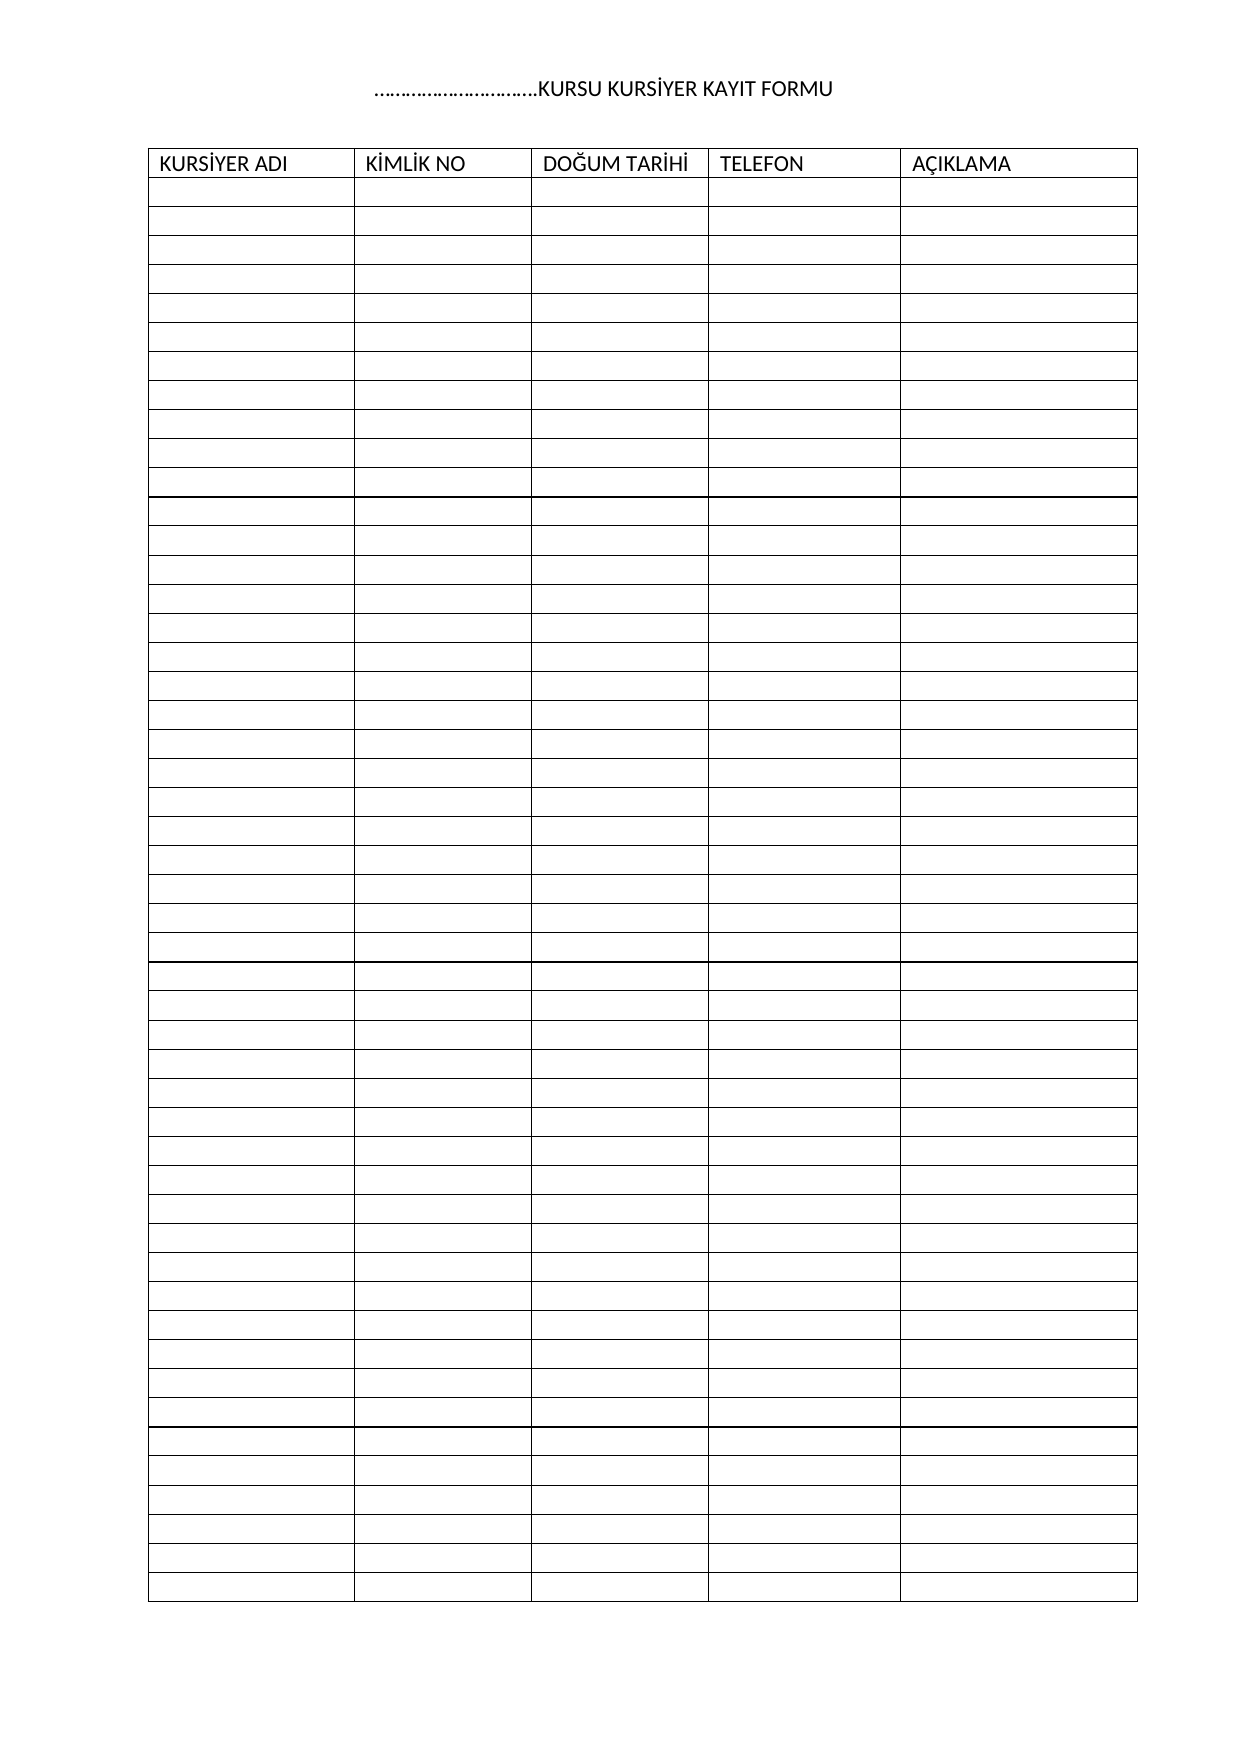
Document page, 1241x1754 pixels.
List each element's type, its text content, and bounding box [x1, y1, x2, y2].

table_cell [709, 381, 900, 409]
table_cell [532, 294, 708, 322]
table_cell [149, 643, 354, 671]
table_cell [149, 1166, 354, 1194]
table_cell [709, 759, 900, 787]
table_cell [709, 672, 900, 700]
table_cell [901, 1195, 1137, 1223]
table_cell [901, 1282, 1137, 1310]
table_cell [709, 1224, 900, 1252]
table_cell [532, 1079, 708, 1107]
table_cell [355, 352, 531, 380]
table_cell [532, 1137, 708, 1165]
table_cell [149, 1108, 354, 1136]
table_cell [532, 846, 708, 874]
table_cell [709, 1428, 900, 1455]
table_cell [149, 265, 354, 293]
table_cell [355, 991, 531, 1019]
table_cell [355, 1544, 531, 1572]
table_cell [901, 1050, 1137, 1078]
table_cell [532, 1428, 708, 1455]
table_cell [355, 498, 531, 525]
table_cell [709, 730, 900, 758]
table_cell [355, 643, 531, 671]
table_cell [709, 236, 900, 264]
table_cell [532, 178, 708, 206]
table_cell [532, 265, 708, 293]
table_cell [149, 1486, 354, 1513]
table_cell [355, 1428, 531, 1455]
table_cell [709, 963, 900, 990]
table_cell [355, 1311, 531, 1339]
table_cell [901, 672, 1137, 700]
table_cell [901, 788, 1137, 816]
table_cell [709, 817, 900, 845]
table_cell [355, 1195, 531, 1223]
table_cell [901, 759, 1137, 787]
table_cell [532, 991, 708, 1019]
table_cell [355, 1137, 531, 1165]
table_cell [355, 1021, 531, 1048]
table_cell [149, 1456, 354, 1484]
table_cell [532, 1166, 708, 1194]
table_cell [709, 410, 900, 438]
table_cell [355, 1050, 531, 1078]
table_cell [355, 1340, 531, 1368]
table_header KURSİYER ADI [149, 149, 354, 177]
table_cell [355, 1166, 531, 1194]
table_cell [901, 178, 1137, 206]
table_cell [355, 1224, 531, 1252]
table_cell [709, 265, 900, 293]
table_cell [355, 265, 531, 293]
table_cell [355, 963, 531, 990]
table_cell [901, 701, 1137, 729]
table_cell [149, 1515, 354, 1543]
table_cell [149, 1195, 354, 1223]
table_cell [355, 381, 531, 409]
table_cell [149, 1369, 354, 1397]
table_cell [709, 178, 900, 206]
table_cell [355, 410, 531, 438]
table_cell [901, 381, 1137, 409]
table_cell [149, 904, 354, 932]
table_cell [709, 1108, 900, 1136]
table_cell [149, 1340, 354, 1368]
table_cell [149, 1253, 354, 1281]
table_cell [532, 759, 708, 787]
table_cell [149, 178, 354, 206]
table_cell [532, 1544, 708, 1572]
table_cell [901, 352, 1137, 380]
table_cell [901, 817, 1137, 845]
table_cell [709, 1021, 900, 1048]
table_cell [709, 1456, 900, 1484]
table_cell [355, 614, 531, 642]
table_cell [532, 904, 708, 932]
table_cell [901, 933, 1137, 961]
table_cell [532, 207, 708, 235]
table_cell [709, 207, 900, 235]
table_cell [532, 1224, 708, 1252]
table_cell [355, 178, 531, 206]
table_cell [709, 1398, 900, 1426]
table_cell [709, 1369, 900, 1397]
table_cell [532, 1456, 708, 1484]
table_cell [149, 991, 354, 1019]
table_cell [532, 963, 708, 990]
table_cell [709, 875, 900, 903]
table_cell [901, 323, 1137, 351]
table_cell [355, 439, 531, 467]
table_cell [709, 1253, 900, 1281]
table_cell [901, 265, 1137, 293]
table_cell [149, 556, 354, 583]
table_cell [709, 352, 900, 380]
table_cell [901, 1486, 1137, 1513]
table_cell [355, 875, 531, 903]
table_cell [149, 1428, 354, 1455]
table_cell [532, 236, 708, 264]
table_cell [709, 1282, 900, 1310]
table_cell [355, 236, 531, 264]
table_cell [901, 1253, 1137, 1281]
table_cell [901, 1137, 1137, 1165]
table_cell [355, 556, 531, 583]
table_cell [149, 236, 354, 264]
table_cell [532, 1311, 708, 1339]
table_cell [709, 933, 900, 961]
table_cell [901, 236, 1137, 264]
table_cell [532, 468, 708, 496]
table_cell [709, 846, 900, 874]
table_cell [532, 1573, 708, 1601]
table_cell [355, 526, 531, 554]
table_cell [149, 294, 354, 322]
table_cell [532, 1021, 708, 1048]
table_cell [901, 1079, 1137, 1107]
table_cell [532, 1369, 708, 1397]
table_cell [532, 1398, 708, 1426]
table_cell [901, 1340, 1137, 1368]
table_cell [709, 556, 900, 583]
table_cell [149, 730, 354, 758]
table_cell [149, 701, 354, 729]
table_cell [709, 788, 900, 816]
table_cell [532, 643, 708, 671]
table_cell [355, 1369, 531, 1397]
table_cell [709, 1486, 900, 1513]
table_cell [709, 1311, 900, 1339]
table_cell [532, 352, 708, 380]
table_cell [355, 1253, 531, 1281]
table_cell [149, 672, 354, 700]
table_cell [532, 614, 708, 642]
table_cell [149, 1021, 354, 1048]
table_cell [149, 933, 354, 961]
table_cell [532, 875, 708, 903]
table_cell [355, 730, 531, 758]
table_cell [355, 1515, 531, 1543]
table_cell [709, 294, 900, 322]
table_cell [532, 1515, 708, 1543]
table_cell [532, 556, 708, 583]
table_cell [532, 1050, 708, 1078]
table_cell [709, 498, 900, 525]
table_cell [901, 410, 1137, 438]
table_cell [709, 1137, 900, 1165]
table_cell [901, 1573, 1137, 1601]
table_cell [149, 381, 354, 409]
table_cell [355, 904, 531, 932]
table_cell [149, 1137, 354, 1165]
table_cell [149, 1398, 354, 1426]
table_cell [149, 817, 354, 845]
table_cell [709, 1515, 900, 1543]
table_cell [532, 730, 708, 758]
table_cell [901, 904, 1137, 932]
table_cell [901, 1456, 1137, 1484]
table_header DOĞUM TARİHİ [532, 149, 708, 177]
table_cell [355, 788, 531, 816]
table_cell [709, 643, 900, 671]
table_cell [532, 1340, 708, 1368]
table_cell [709, 1573, 900, 1601]
table_cell [901, 1398, 1137, 1426]
table_cell [901, 614, 1137, 642]
table_cell [149, 468, 354, 496]
table_cell [709, 1340, 900, 1368]
table_cell [532, 439, 708, 467]
table_cell [901, 1515, 1137, 1543]
table_cell [901, 468, 1137, 496]
table_cell [709, 904, 900, 932]
table_cell [901, 526, 1137, 554]
table_cell [355, 207, 531, 235]
table_cell [709, 614, 900, 642]
table_cell [355, 817, 531, 845]
table_cell [901, 294, 1137, 322]
table_cell [355, 672, 531, 700]
table_cell [901, 1166, 1137, 1194]
table_cell [149, 759, 354, 787]
table_cell [149, 875, 354, 903]
table_cell [901, 439, 1137, 467]
table_cell [149, 1224, 354, 1252]
table_cell [532, 701, 708, 729]
table_cell [532, 410, 708, 438]
table_cell [532, 1195, 708, 1223]
table_cell [355, 468, 531, 496]
table_cell [355, 846, 531, 874]
table_cell [149, 788, 354, 816]
table_cell [149, 1282, 354, 1310]
table_cell [901, 991, 1137, 1019]
table_cell [355, 1108, 531, 1136]
table_cell [532, 526, 708, 554]
table_cell [709, 468, 900, 496]
table_cell [901, 963, 1137, 990]
table_cell [901, 1544, 1137, 1572]
table_cell [532, 1282, 708, 1310]
table_cell [355, 1573, 531, 1601]
table_cell [355, 294, 531, 322]
table_cell [355, 933, 531, 961]
table_cell [355, 1486, 531, 1513]
table_cell [149, 439, 354, 467]
table_cell [149, 1079, 354, 1107]
table_cell [709, 323, 900, 351]
table_header KİMLİK NO [355, 149, 531, 177]
table_cell [532, 585, 708, 613]
table_cell [901, 875, 1137, 903]
table_cell [149, 614, 354, 642]
table_cell [532, 788, 708, 816]
table_cell [355, 1456, 531, 1484]
table_cell [901, 730, 1137, 758]
table_cell [355, 1282, 531, 1310]
table_cell [355, 1398, 531, 1426]
table_cell [532, 323, 708, 351]
table_cell [149, 1311, 354, 1339]
table_cell [709, 1079, 900, 1107]
table_header AÇIKLAMA [901, 149, 1137, 177]
table_cell [901, 1224, 1137, 1252]
table_cell [149, 1050, 354, 1078]
table_cell [901, 846, 1137, 874]
table_cell [149, 846, 354, 874]
table_cell [709, 1195, 900, 1223]
table_cell [709, 1166, 900, 1194]
table_cell [901, 1021, 1137, 1048]
table_cell [532, 672, 708, 700]
table_cell [532, 933, 708, 961]
table_cell [901, 1369, 1137, 1397]
table_cell [355, 759, 531, 787]
table_cell [709, 439, 900, 467]
table_cell [709, 1050, 900, 1078]
table_cell [532, 1108, 708, 1136]
table_cell [149, 526, 354, 554]
table_cell [149, 410, 354, 438]
table_cell [355, 585, 531, 613]
table_cell [149, 207, 354, 235]
table_cell [355, 323, 531, 351]
table_cell [532, 1486, 708, 1513]
table_cell [355, 1079, 531, 1107]
table_cell [901, 1428, 1137, 1455]
table_cell [355, 701, 531, 729]
table_header TELEFON [709, 149, 900, 177]
table_cell [901, 643, 1137, 671]
table_cell [709, 1544, 900, 1572]
table_cell [149, 1573, 354, 1601]
table_cell [709, 701, 900, 729]
table_cell [901, 1108, 1137, 1136]
table_cell [901, 585, 1137, 613]
table_cell [709, 991, 900, 1019]
table_cell [709, 585, 900, 613]
table_cell [149, 323, 354, 351]
table_cell [149, 1544, 354, 1572]
table_cell [901, 207, 1137, 235]
table_cell [532, 381, 708, 409]
table_cell [901, 498, 1137, 525]
table_cell [149, 352, 354, 380]
table_cell [709, 526, 900, 554]
table_cell [901, 1311, 1137, 1339]
table_cell [149, 498, 354, 525]
table_cell [149, 963, 354, 990]
table_cell [532, 1253, 708, 1281]
table_cell [149, 585, 354, 613]
table_cell [532, 817, 708, 845]
table_cell [901, 556, 1137, 583]
table_cell [532, 498, 708, 525]
